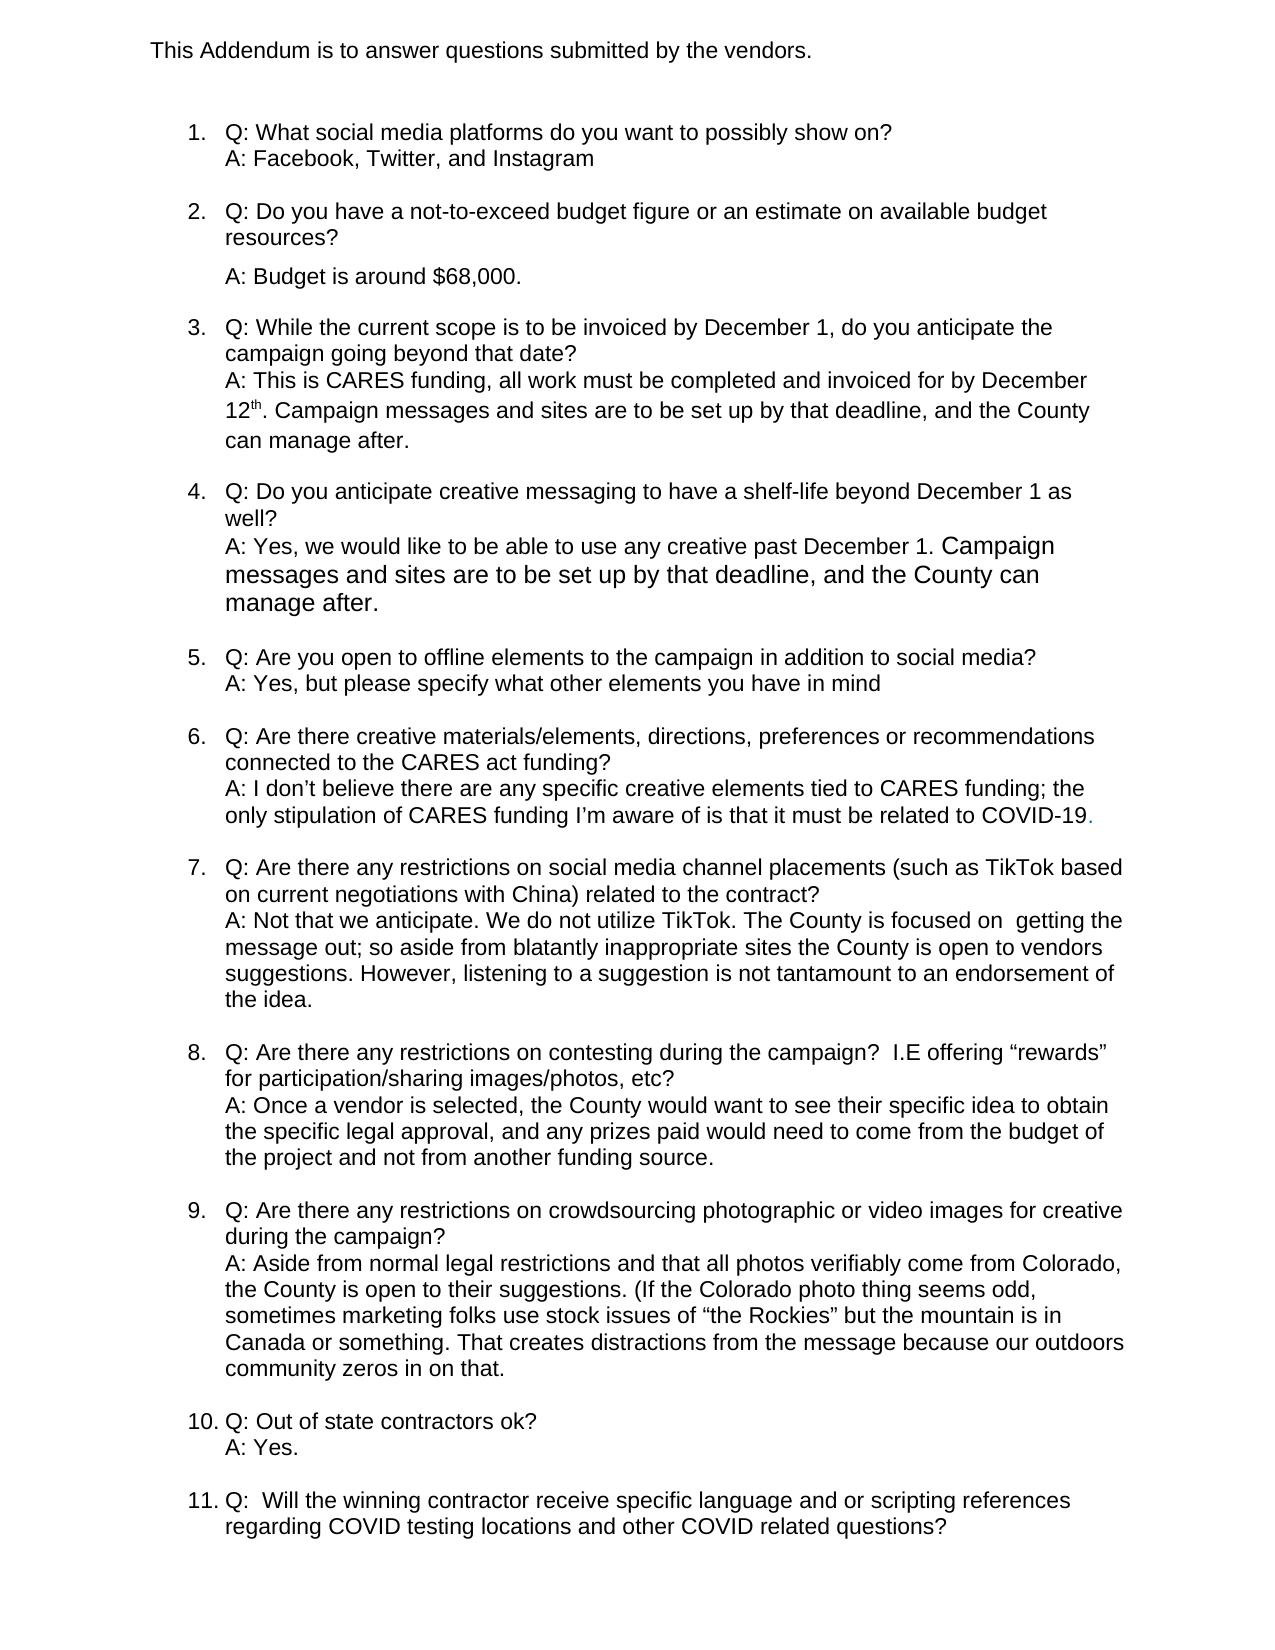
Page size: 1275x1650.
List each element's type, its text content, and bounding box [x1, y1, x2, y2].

list Q: Out of state contractors ok? [187, 1408, 1125, 1434]
list A: Once a vendor is selected, the County would want to see their specific idea to obtain the specific legal approval, and any prizes paid would need to come from the budget of the project and not from another funding source. [225, 1092, 1125, 1171]
list Q: Are there creative materials/elements, directions, preferences or recommendations connected to the CARES act funding? [187, 723, 1125, 775]
list A: Yes, but please specify what other elements you have in mind [225, 670, 1125, 696]
list A: Aside from normal legal restrictions and that all photos verifiably come from Colorado, the County is open to their suggestions. (If the Colorado photo thing seems odd, sometimes marketing folks use stock issues of “the Rockies” but the mountain is in Canada or something. That creates distractions from the message because our outdoors community zeros in on that. [225, 1250, 1125, 1381]
list Q: Are you open to offline elements to the campaign in addition to social media? [187, 643, 1125, 670]
list Q: Do you have a not-to-exceed budget figure or an estimate on available budget resources? [187, 198, 1125, 251]
list Q: What social media platforms do you want to possibly show on? [187, 119, 1125, 145]
list Q: Are there any restrictions on crowdsourcing photographic or video images for creative during the campaign? [187, 1197, 1125, 1250]
list Q: Do you anticipate creative messaging to have a shelf-life beyond December 1 as well? [187, 478, 1125, 531]
text This Addendum is to answer questions submitted by the vendors. [150, 37, 1125, 64]
list A: Not that we anticipate. We do not utilize TikTok. The County is focused on getting the message out; so aside from blatantly inappropriate sites the County is open to vendors suggestions. However, listening to a suggestion is not tantamount to an endorsement of the idea. [225, 907, 1125, 1012]
text A: This is CARES funding, all work must be completed and invoiced for by December 12th. Campaign messages and sites are to be set up by that deadline, and the County can manage after. [225, 367, 1125, 453]
list A: I don’t believe there are any specific creative elements tied to CARES funding; the only stipulation of CARES funding I’m aware of is that it must be related to COVID-19. [225, 775, 1125, 828]
list Q: Will the winning contractor receive specific language and or scripting references regarding COVID testing locations and other COVID related questions? [187, 1487, 1125, 1539]
list A: Facebook, Twitter, and Instagram [225, 145, 1125, 171]
list A: Yes, we would like to be able to use any creative past December 1. Campaign messages and sites are to be set up by that deadline, and the County can manage after. [225, 531, 1125, 617]
list Q: While the current scope is to be invoiced by December 1, do you anticipate the campaign going beyond that date? [187, 314, 1125, 367]
list Q: Are there any restrictions on contesting during the campaign? I.E offering “rewards” for participation/sharing images/photos, etc? [187, 1039, 1125, 1092]
list Q: Are there any restrictions on social media channel placements (such as TikTok based on current negotiations with China) related to the contract? [187, 854, 1125, 907]
list A: Yes. [225, 1434, 1125, 1461]
text A: Budget is around $68,000. [225, 263, 1125, 289]
